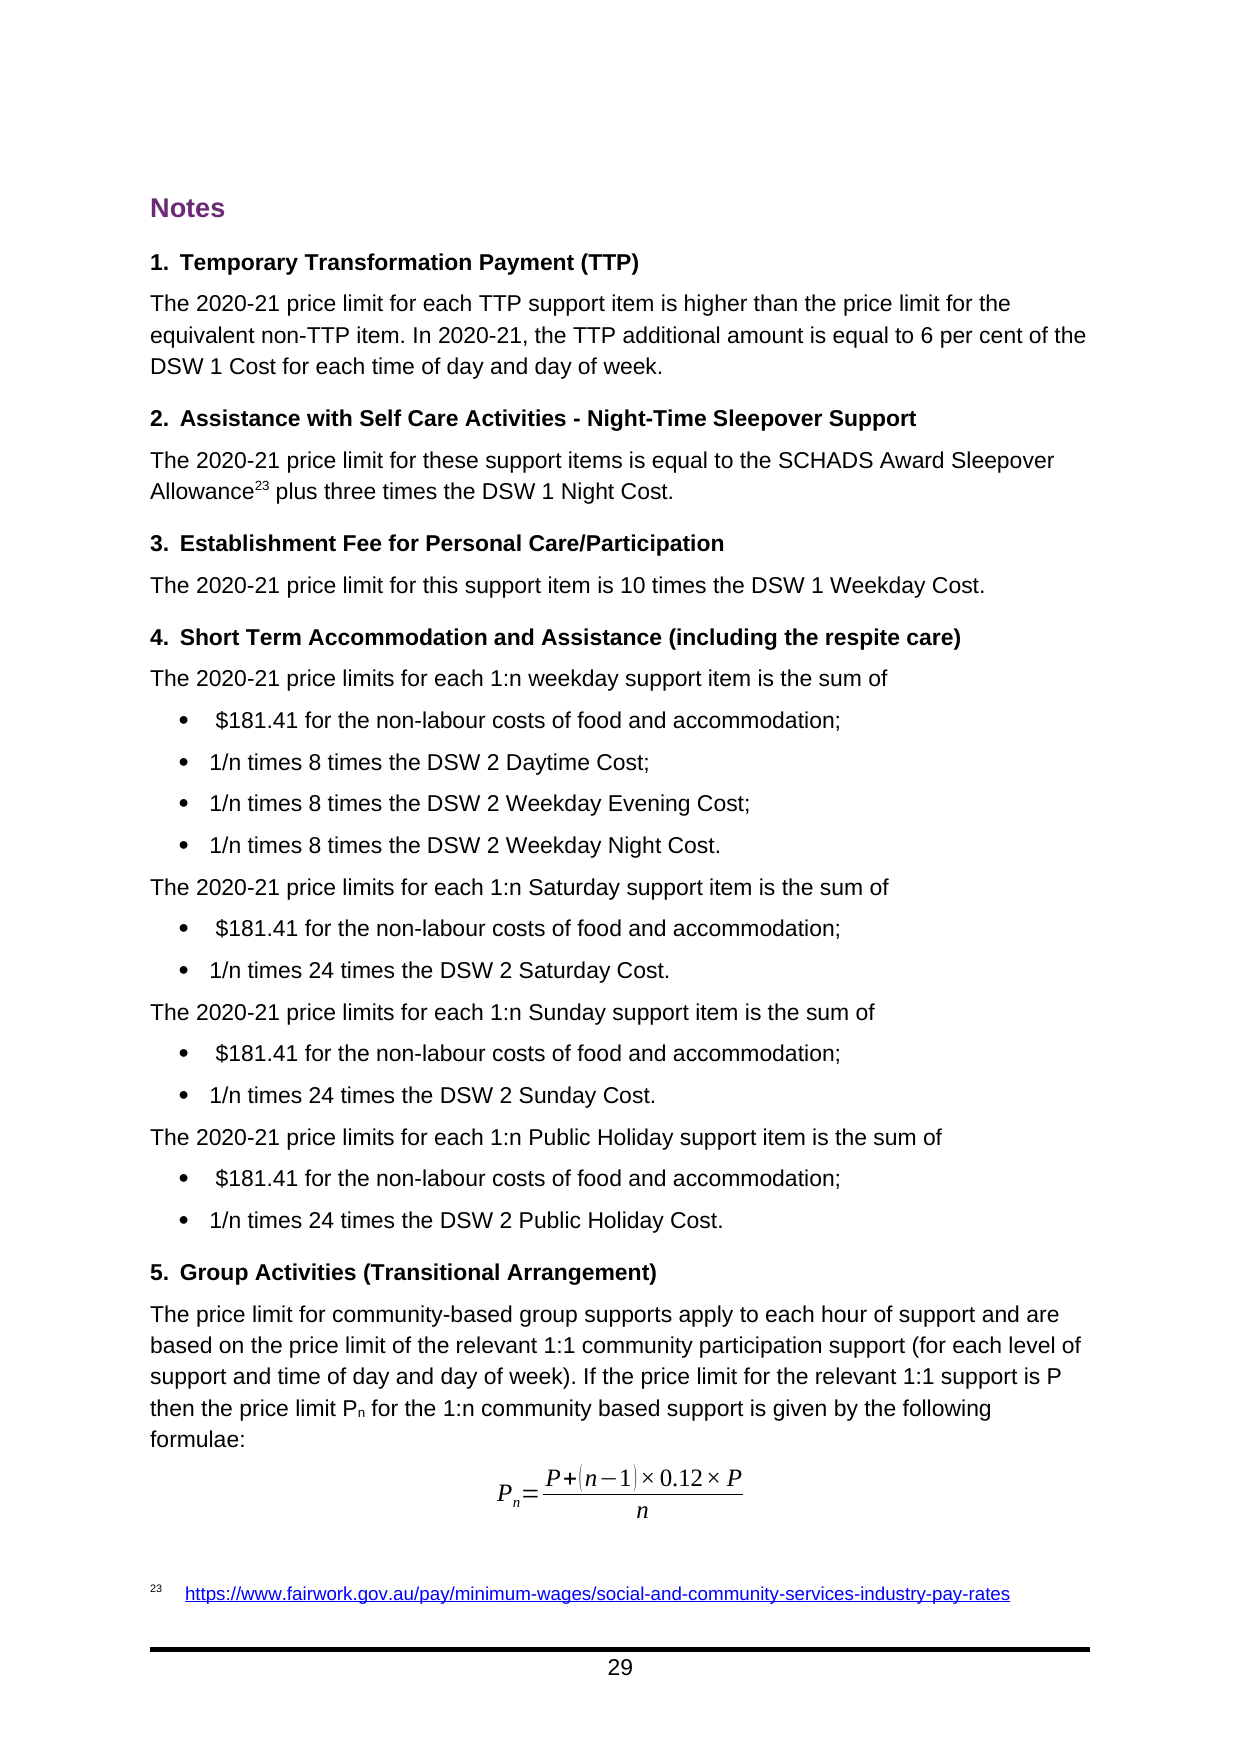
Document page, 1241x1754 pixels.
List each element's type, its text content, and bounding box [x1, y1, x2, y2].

text The 2020-21 price limit for these support items is equal to the SCHADS Award Sleepover Allowance plus three times the DSW 1 Night Cost. [150, 442, 1090, 504]
text 1/n times 24 times the DSW 2 Sunday Cost. [179, 1077, 1090, 1108]
text $181.41 for the non-labour costs of food and accommodation; [179, 1035, 1090, 1067]
subtitle Establishment Fee for Personal Care/Participation [150, 525, 1090, 556]
text $181.41 for the non-labour costs of food and accommodation; [179, 1160, 1090, 1192]
text The 2020-21 price limit for each TTP support item is higher than the price limit for the equivalent non-TTP item. In 2020-21, the TTP additional amount is equal to 6 per cent of the DSW 1 Cost for each time of day and day of week. [150, 285, 1090, 379]
text The 2020-21 price limits for each 1:n Public Holiday support item is the sum of [150, 1119, 1090, 1150]
text 1/n times 24 times the DSW 2 Saturday Cost. [179, 952, 1090, 983]
subtitle Assistance with Self Care Activities - Night-Time Sleepover Support [150, 400, 1090, 431]
text The 2020-21 price limits for each 1:n Saturday support item is the sum of [150, 869, 1090, 900]
text The 2020-21 price limits for each 1:n weekday support item is the sum of [150, 660, 1090, 692]
text The price limit for community-based group supports apply to each hour of support and are based on the price limit of the relevant 1:1 community participation support (for each level of support and time of day and day of week). If the price limit for the relevant 1:1 support is P then the price limit Pn for the 1:n community based support is given by the following formulae: [150, 1296, 1090, 1452]
text The 2020-21 price limits for each 1:n Sunday support item is the sum of [150, 994, 1090, 1025]
text The 2020-21 price limit for this support item is 10 times the DSW 1 Weekday Cost. [150, 567, 1090, 598]
subtitle Notes [150, 192, 1090, 223]
text $181.41 for the non-labour costs of food and accommodation; [179, 702, 1090, 733]
text 1/n times 8 times the DSW 2 Weekday Night Cost. [179, 827, 1090, 858]
text 1/n times 8 times the DSW 2 Weekday Evening Cost; [179, 785, 1090, 817]
text 1/n times 24 times the DSW 2 Public Holiday Cost. [179, 1202, 1090, 1233]
text 1/n times 8 times the DSW 2 Daytime Cost; [179, 744, 1090, 775]
subtitle Temporary Transformation Payment (TTP) [150, 244, 1090, 275]
text $181.41 for the non-labour costs of food and accommodation; [179, 910, 1090, 942]
subtitle Short Term Accommodation and Assistance (including the respite care) [150, 619, 1090, 650]
subtitle Group Activities (Transitional Arrangement) [150, 1254, 1090, 1285]
